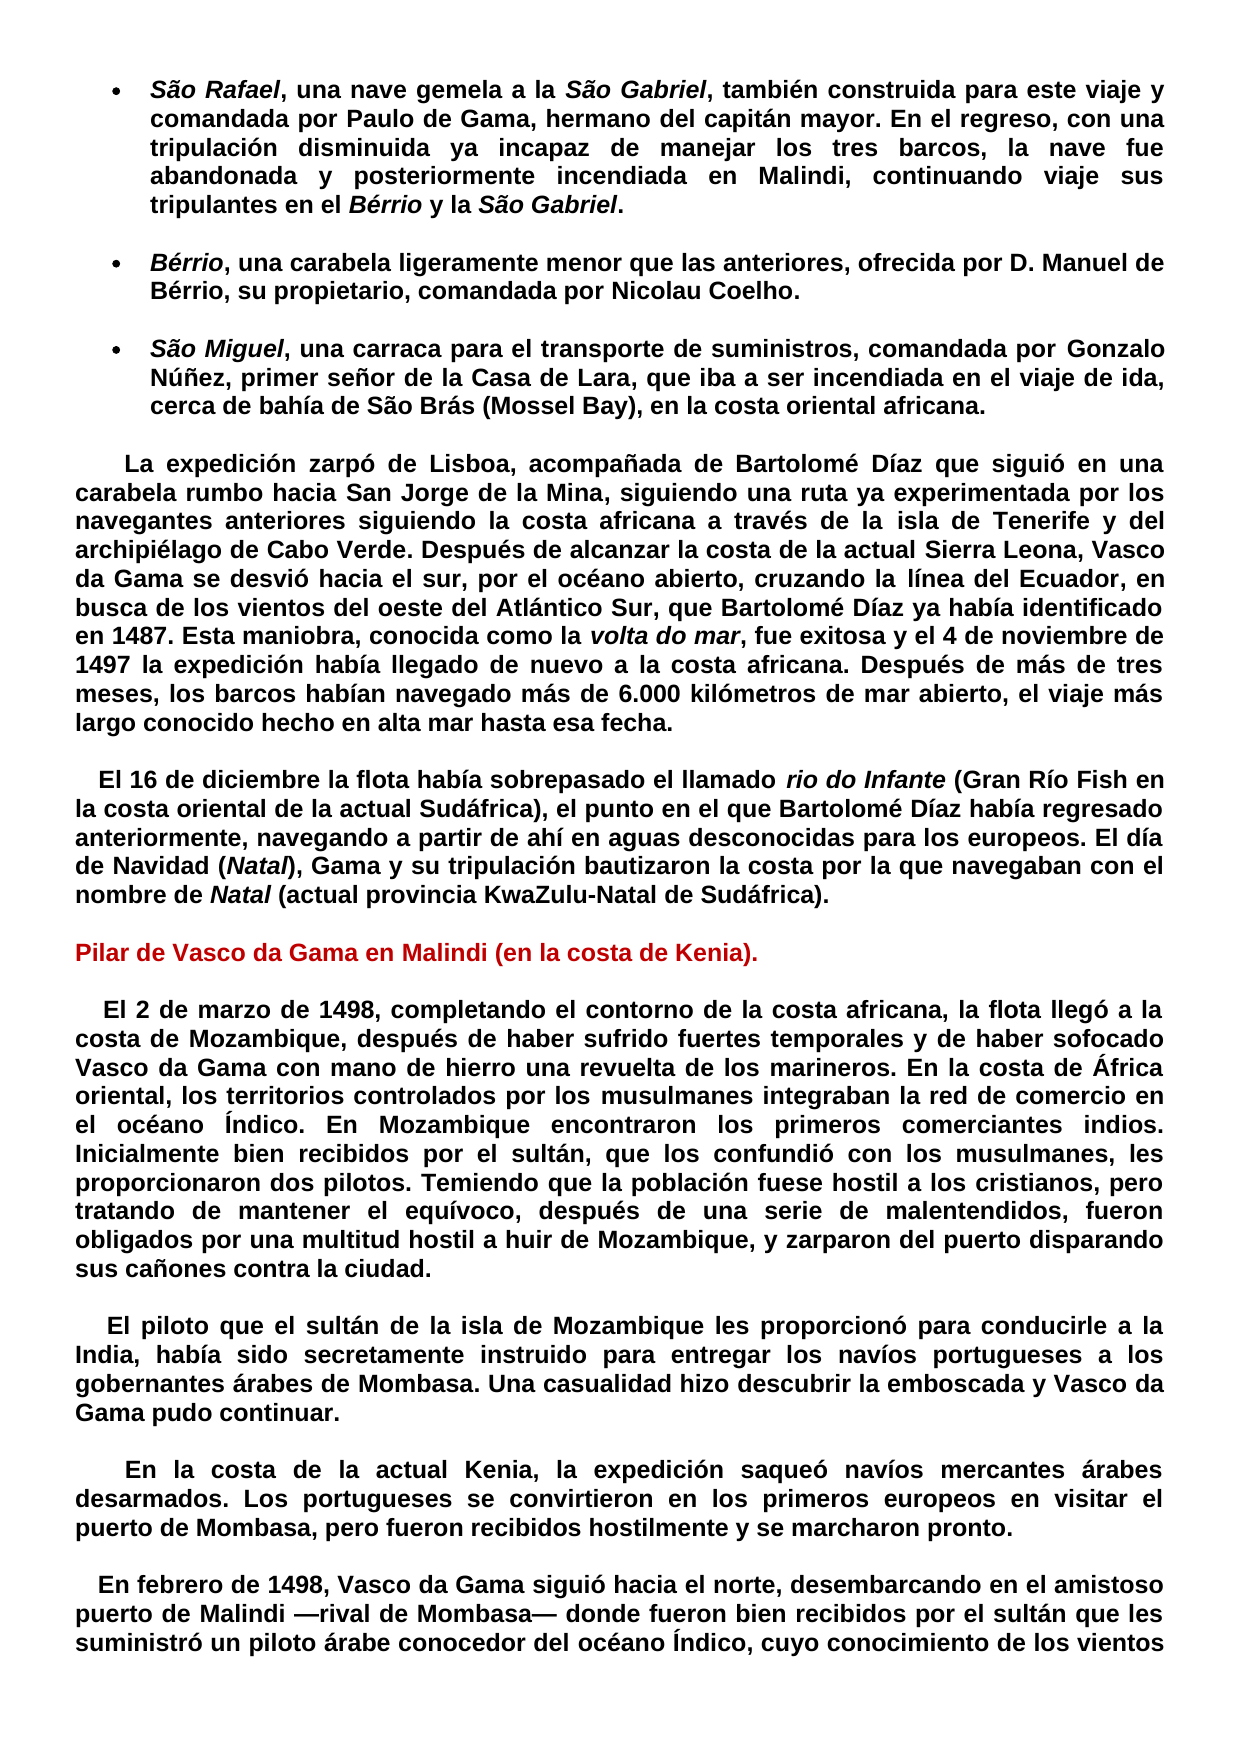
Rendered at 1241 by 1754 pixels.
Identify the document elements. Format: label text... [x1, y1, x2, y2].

text En la costa de la actual Kenia, la expedición saqueó navíos mercantes árabes desarmados. Los portugueses se convirtieron en los primeros europeos en visitar el puerto de Mombasa, pero fueron recibidos hostilmente y se marcharon pronto. [75, 1455, 1165, 1541]
text El 2 de marzo de 1498, completando el contorno de la costa africana, la flota llegó a la costa de Mozambique, después de haber sufrido fuertes temporales y de haber sofocado Vasco da Gama con mano de hierro una revuelta de los marineros. En la costa de África oriental, los territorios controlados por los musulmanes integraban la red de comercio en el océano Índico. En Mozambique encontraron los primeros comerciantes indios. Inicialmente bien recibidos por el sultán, que los confundió con los musulmanes, les proporcionaron dos pilotos. Temiendo que la población fuese hostil a los cristianos, pero tratando de mantener el equívoco, después de una serie de malentendidos, fueron obligados por una multitud hostil a huir de Mozambique, y zarparon del puerto disparando sus cañones contra la ciudad. [75, 995, 1165, 1282]
text La expedición zarpó de Lisboa, acompañada de Bartolomé Díaz que siguió en una carabela rumbo hacia San Jorge de la Mina, siguiendo una ruta ya experimentada por los navegantes anteriores siguiendo la costa africana a través de la isla de Tenerife y del archipiélago de Cabo Verde. Después de alcanzar la costa de la actual Sierra Leona, Vasco da Gama se desvió hacia el sur, por el océano abierto, cruzando la línea del Ecuador, en busca de los vientos del oeste del Atlántico Sur, que Bartolomé Díaz ya había identificado en 1487. Esta maniobra, conocida como la volta do mar, fue exitosa y el 4 de noviembre de 1497 la expedición había llegado de nuevo a la costa africana. Después de más de tres meses, los barcos habían navegado más de 6.000 kilómetros de mar abierto, el viaje más largo conocido hecho en alta mar hasta esa fecha. [75, 449, 1165, 736]
text Pilar de Vasco da Gama en Malindi (en la costa de Kenia). [75, 937, 1165, 966]
list São Miguel, una carraca para el transporte de suministros, comandada por Gonzalo Núñez, primer señor de la Casa de Lara, que iba a ser incendiada en el viaje de ida, cerca de bahía de São Brás (Mossel Bay), en la costa oriental africana. [112, 334, 1165, 420]
list São Rafael, una nave gemela a la São Gabriel, también construida para este viaje y comandada por Paulo de Gama, hermano del capitán mayor. En el regreso, con una tripulación disminuida ya incapaz de manejar los tres barcos, la nave fue abandonada y posteriormente incendiada en Malindi, continuando viaje sus tripulantes en el Bérrio y la São Gabriel. [112, 75, 1165, 219]
list Bérrio, una carabela ligeramente menor que las anteriores, ofrecida por D. Manuel de Bérrio, su propietario, comandada por Nicolau Coelho. [112, 247, 1165, 305]
text El 16 de diciembre la flota había sobrepasado el llamado rio do Infante (Gran Río Fish en la costa oriental de la actual Sudáfrica), el punto en el que Bartolomé Díaz había regresado anteriormente, navegando a partir de ahí en aguas desconocidas para los europeos. El día de Navidad (Natal), Gama y su tripulación bautizaron la costa por la que navegaban con el nombre de Natal (actual provincia KwaZulu-Natal de Sudáfrica). [75, 765, 1165, 909]
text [75, 1570, 1165, 1656]
text El piloto que el sultán de la isla de Mozambique les proporcionó para conducirle a la India, había sido secretamente instruido para entregar los navíos portugueses a los gobernantes árabes de Mombasa. Una casualidad hizo descubrir la emboscada y Vasco da Gama pudo continuar. [75, 1311, 1165, 1426]
